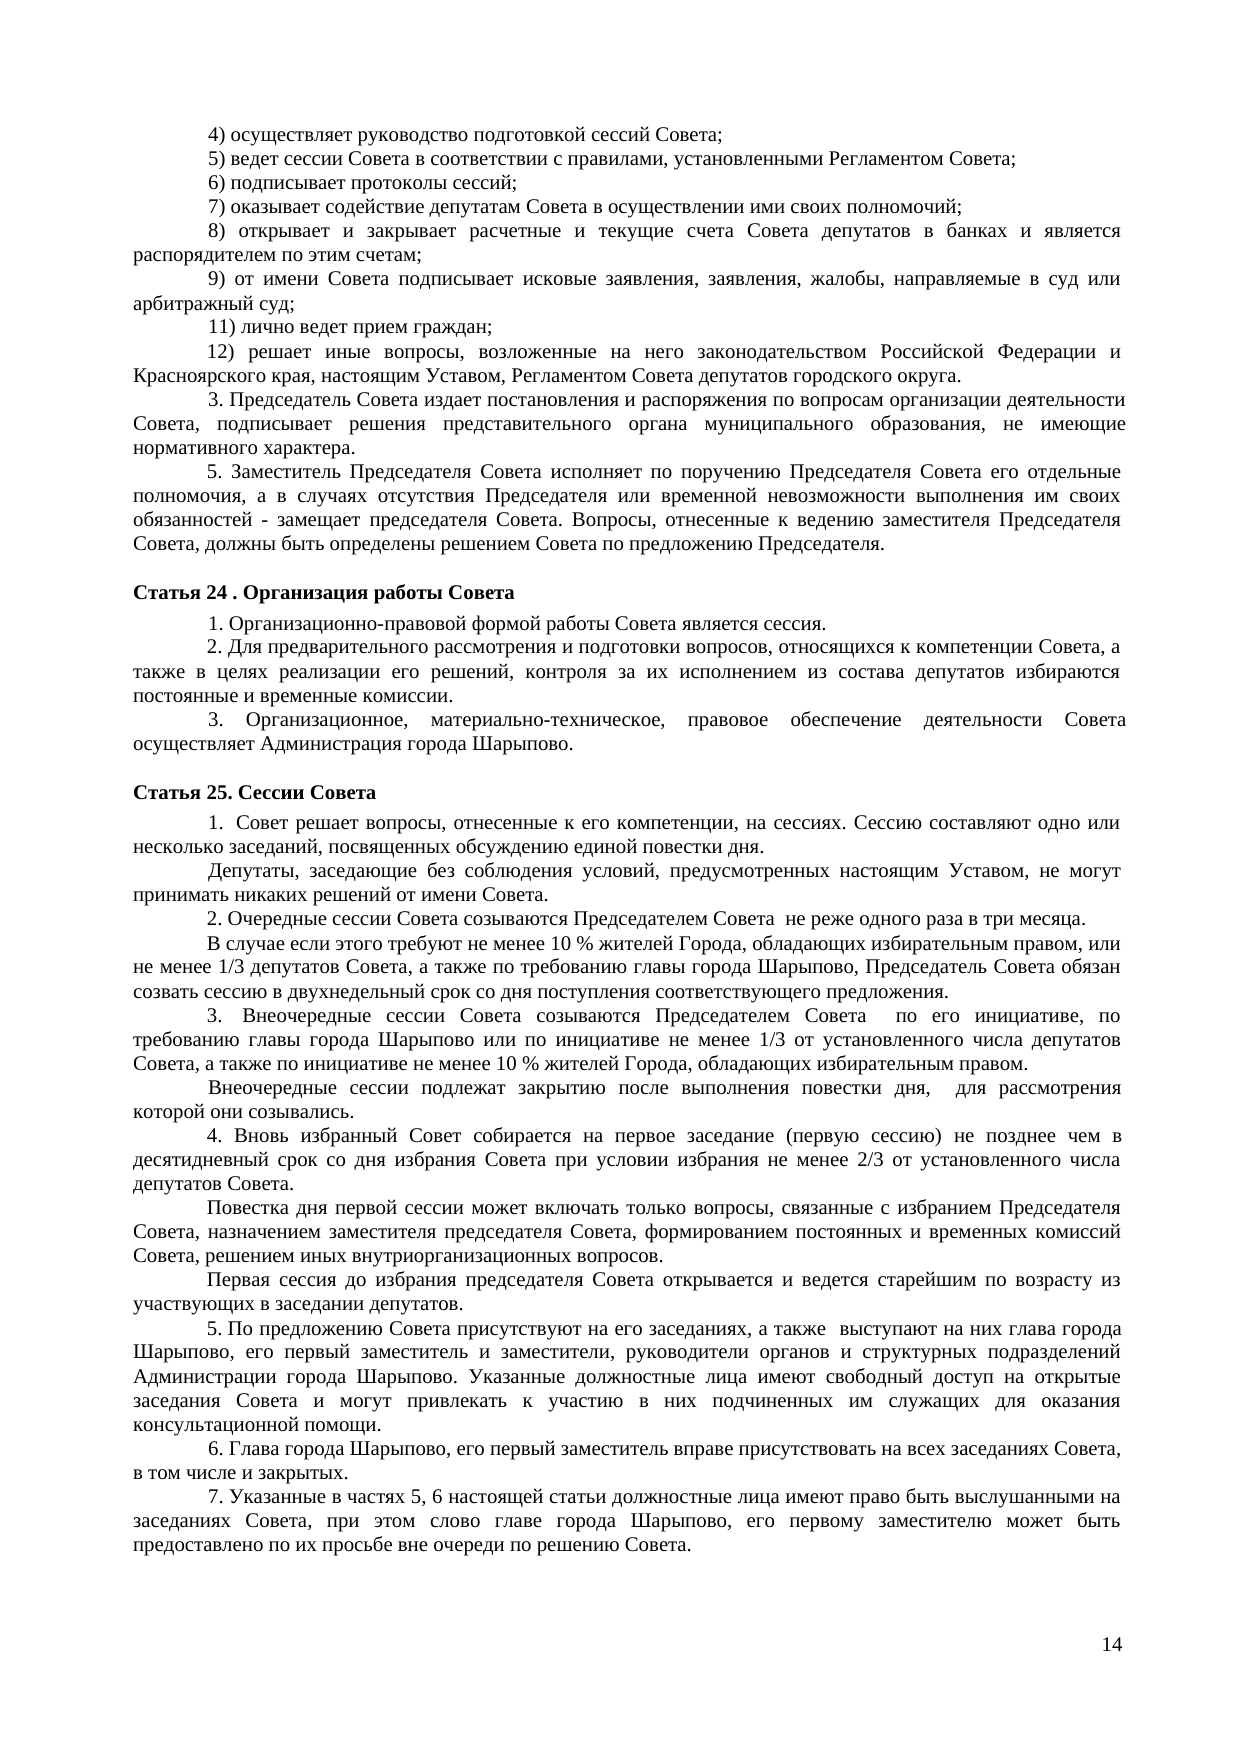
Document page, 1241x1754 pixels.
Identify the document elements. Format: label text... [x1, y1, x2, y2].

text 9) от имени Совета подписывает исковые заявления, заявления, жалобы, направляемые в суд или арбитражный суд; [133, 266, 1122, 314]
text 7) оказывает содействие депутатам Совета в осуществлении ими своих полномочий; [133, 194, 1122, 218]
text 7. Указанные в частях 5, 6 настоящей статьи должностные лица имеют право быть выслушанными на заседаниях Совета, при этом слово главе города Шарыпово, его первому заместителю может быть предоставлено по их просьбе вне очереди по решению Совета. [133, 1484, 1122, 1556]
text 11) лично ведет прием граждан; [133, 314, 1122, 338]
text 3. Организационное, материально-техническое, правовое обеспечение деятельности Совета осуществляет Администрация города Шарыпово. [133, 707, 1127, 755]
text 3. Внеочередные сессии Совета созываются Председателем Совета по его инициативе, по требованию главы города Шарыпово или по инициативе не менее 1/3 от установленного числа депутатов Совета, а также по инициативе не менее 10 % жителей Города, обладающих избирательным правом. [133, 1003, 1122, 1075]
text 2. Очередные сессии Совета созываются Председателем Совета не реже одного раза в три месяца. [133, 906, 1122, 930]
text 4) осуществляет руководство подготовкой сессий Совета; [133, 122, 1122, 146]
text 1. Организационно-правовой формой работы Совета является сессия. [133, 610, 1127, 634]
text 3. Председатель Совета издает постановления и распоряжения по вопросам организации деятельности Совета, подписывает решения представительного органа муниципального образования, не имеющие нормативного характера. [133, 387, 1127, 459]
subtitle Статья 25. Сессии Совета [133, 780, 1122, 804]
text Внеочередные сессии подлежат закрытию после выполнения повестки дня, для рассмотрения которой они созывались. [133, 1075, 1122, 1123]
text 1. Совет решает вопросы, отнесенные к его компетенции, на сессиях. Сессию составляют одно или несколько заседаний, посвященных обсуждению единой повестки дня. [133, 810, 1122, 858]
text 12) решает иные вопросы, возложенные на него законодательством Российской Федерации и Красноярского края, настоящим Уставом, Регламентом Совета депутатов городского округа. [133, 338, 1122, 387]
text Повестка дня первой сессии может включать только вопросы, связанные с избранием Председателя Совета, назначением заместителя председателя Совета, формированием постоянных и временных комиссий Совета, решением иных внутриорганизационных вопросов. [133, 1195, 1122, 1267]
text 8) открывает и закрывает расчетные и текущие счета Совета депутатов в банках и является распорядителем по этим счетам; [133, 218, 1122, 266]
text 5. Заместитель Председателя Совета исполняет по поручению Председателя Совета его отдельные полномочия, а в случаях отсутствия Председателя или временной невозможности выполнения им своих обязанностей - замещает председателя Совета. Вопросы, отнесенные к ведению заместителя Председателя Совета, должны быть определены решением Совета по предложению Председателя. [133, 459, 1122, 555]
subtitle Статья 24 . Организация работы Совета [133, 580, 1122, 604]
text 6) подписывает протоколы сессий; [133, 170, 1122, 194]
text 4. Вновь избранный Совет собирается на первое заседание (первую сессию) не позднее чем в десятидневный срок со дня избрания Совета при условии избрания не менее 2/3 от установленного числа депутатов Совета. [133, 1123, 1122, 1195]
text 5) ведет сессии Совета в соответствии с правилами, установленными Регламентом Совета; [133, 146, 1122, 170]
text Первая сессия до избрания председателя Совета открывается и ведется старейшим по возрасту из участвующих в заседании депутатов. [133, 1267, 1122, 1315]
text В случае если этого требуют не менее 10 % жителей Города, обладающих избирательным правом, или не менее 1/3 депутатов Совета, а также по требованию главы города Шарыпово, Председатель Совета обязан созвать сессию в двухнедельный срок со дня поступления соответствующего предложения. [133, 930, 1122, 1003]
text 5. По предложению Совета присутствуют на его заседаниях, а также выступают на них глава города Шарыпово, его первый заместитель и заместители, руководители органов и структурных подразделений Администрации города Шарыпово. Указанные должностные лица имеют свободный доступ на открытые заседания Совета и могут привлекать к участию в них подчиненных им служащих для оказания консультационной помощи. [133, 1315, 1122, 1436]
text 2. Для предварительного рассмотрения и подготовки вопросов, относящихся к компетенции Совета, а также в целях реализации его решений, контроля за их исполнением из состава депутатов избираются постоянные и временные комиссии. [133, 634, 1122, 707]
text Депутаты, заседающие без соблюдения условий, предусмотренных настоящим Уставом, не могут принимать никаких решений от имени Совета. [133, 858, 1122, 906]
text 6. Глава города Шарыпово, его первый заместитель вправе присутствовать на всех заседаниях Совета, в том числе и закрытых. [133, 1436, 1122, 1484]
